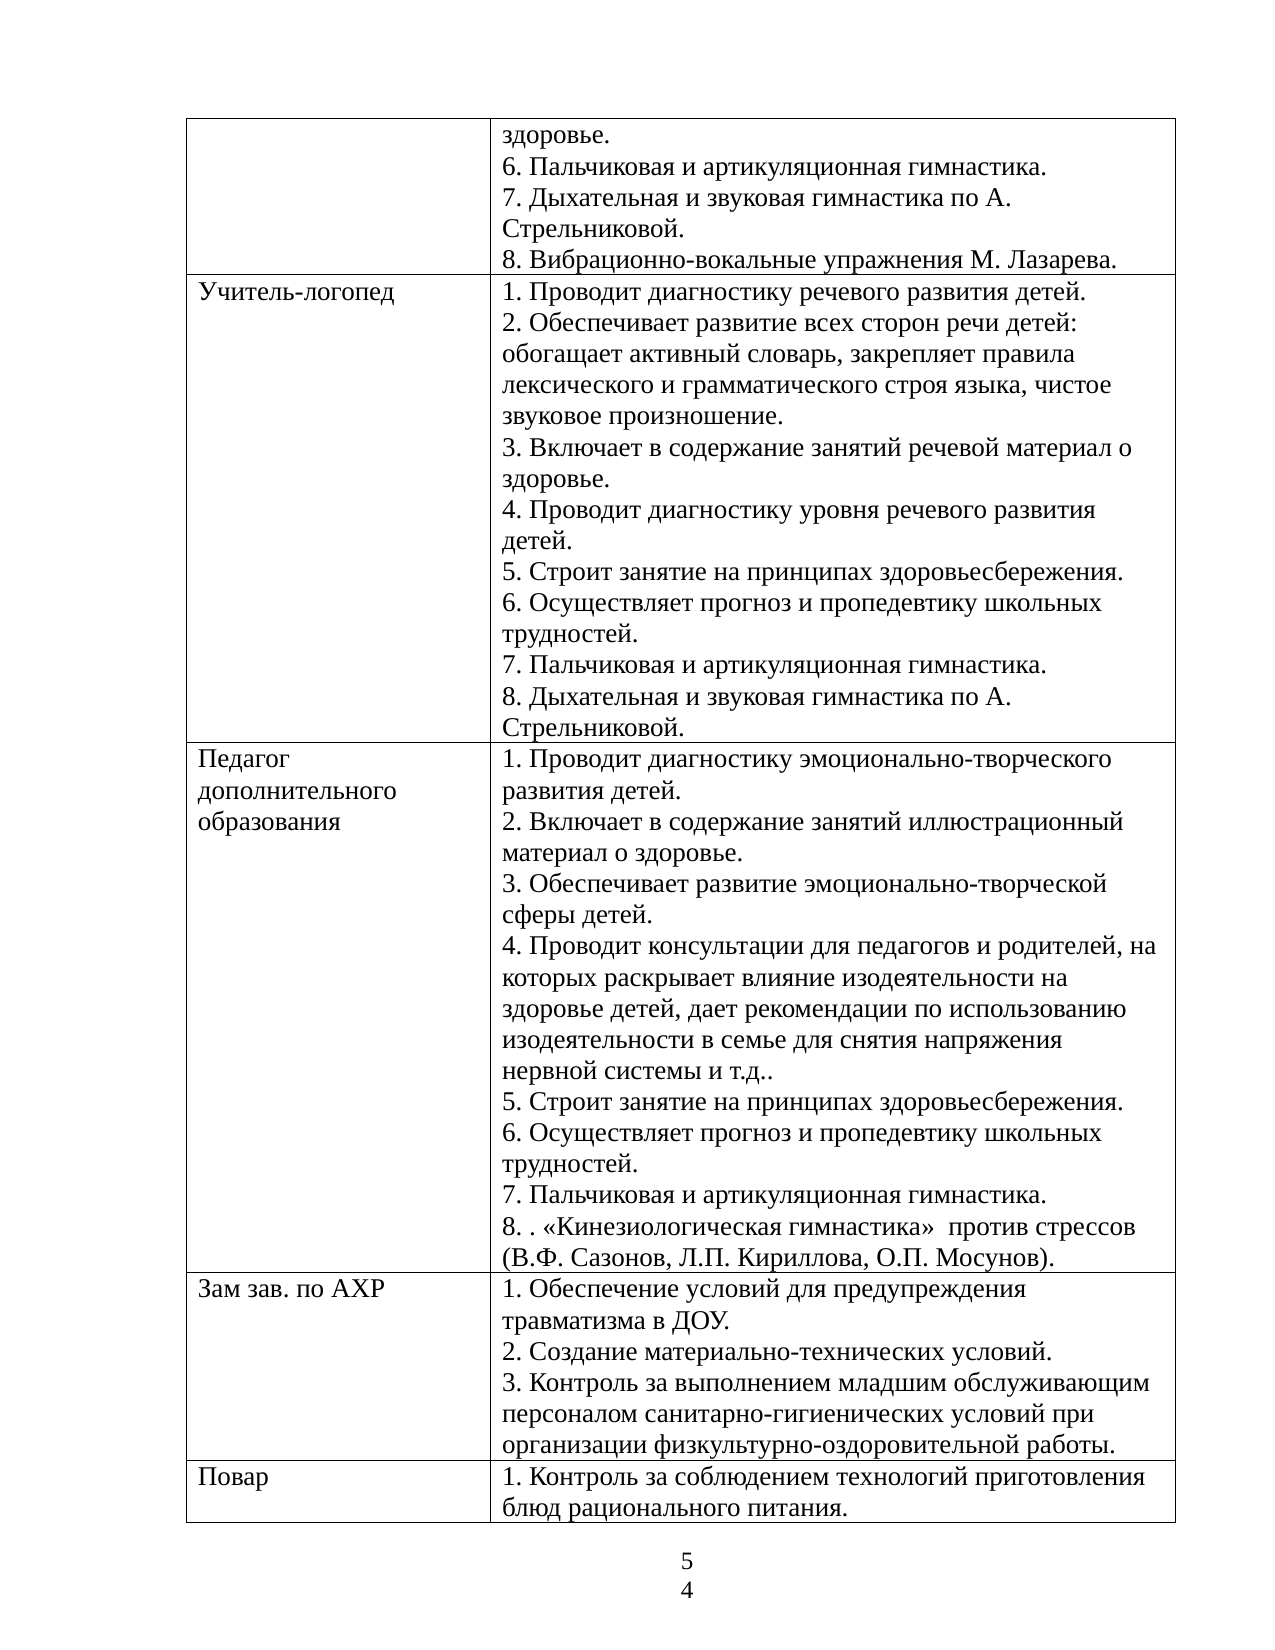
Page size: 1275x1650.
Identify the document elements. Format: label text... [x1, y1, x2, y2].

table_cell 1. Проводит диагностику речевого развития детей. 2. Обеспечивает развитие всех сторон речи детей: обогащает активный словарь, закрепляет правила лексического и грамматического строя языка, чистое звуковое произношение. 3. Включает в содержание занятий речевой материал о здоровье. 4. Проводит диагностику уровня речевого развития детей. 5. Строит занятие на принципах здоровьесбережения. 6. Осуществляет прогноз и пропедевтику школьных трудностей. 7. Пальчиковая и артикуляционная гимнастика. 8. Дыхательная и звуковая гимнастика по А. Стрельниковой. [491, 275, 1175, 742]
table_cell 1. Обеспечение условий для предупреждения травматизма в ДОУ. 2. Создание материально-технических условий. 3. Контроль за выполнением младшим обслуживающим персоналом санитарно-гигиенических условий при организации физкультурно-оздоровительной работы. [491, 1273, 1175, 1459]
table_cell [491, 1461, 1175, 1522]
table_cell Педагог дополнительного образования [187, 743, 490, 1272]
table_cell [491, 119, 1175, 274]
table_cell Зам зав. по АХР [187, 1273, 490, 1459]
table_cell Учитель-логопед [187, 275, 490, 742]
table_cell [187, 119, 490, 274]
table_cell Повар [187, 1461, 490, 1522]
table_cell 1. Проводит диагностику эмоционально-творческого развития детей. 2. Включает в содержание занятий иллюстрационный материал о здоровье. 3. Обеспечивает развитие эмоционально-творческой сферы детей. 4. Проводит консультации для педагогов и родителей, на которых раскрывает влияние изодеятельности на здоровье детей, дает рекомендации по использованию изодеятельности в семье для снятия напряжения нервной системы и т.д.. 5. Строит занятие на принципах здоровьесбережения. 6. Осуществляет прогноз и пропедевтику школьных трудностей. 7. Пальчиковая и артикуляционная гимнастика. 8. . «Кинезиологическая гимнастика» против стрессов (В.Ф. Сазонов, Л.П. Кириллова, О.П. Мосунов). [491, 743, 1175, 1272]
